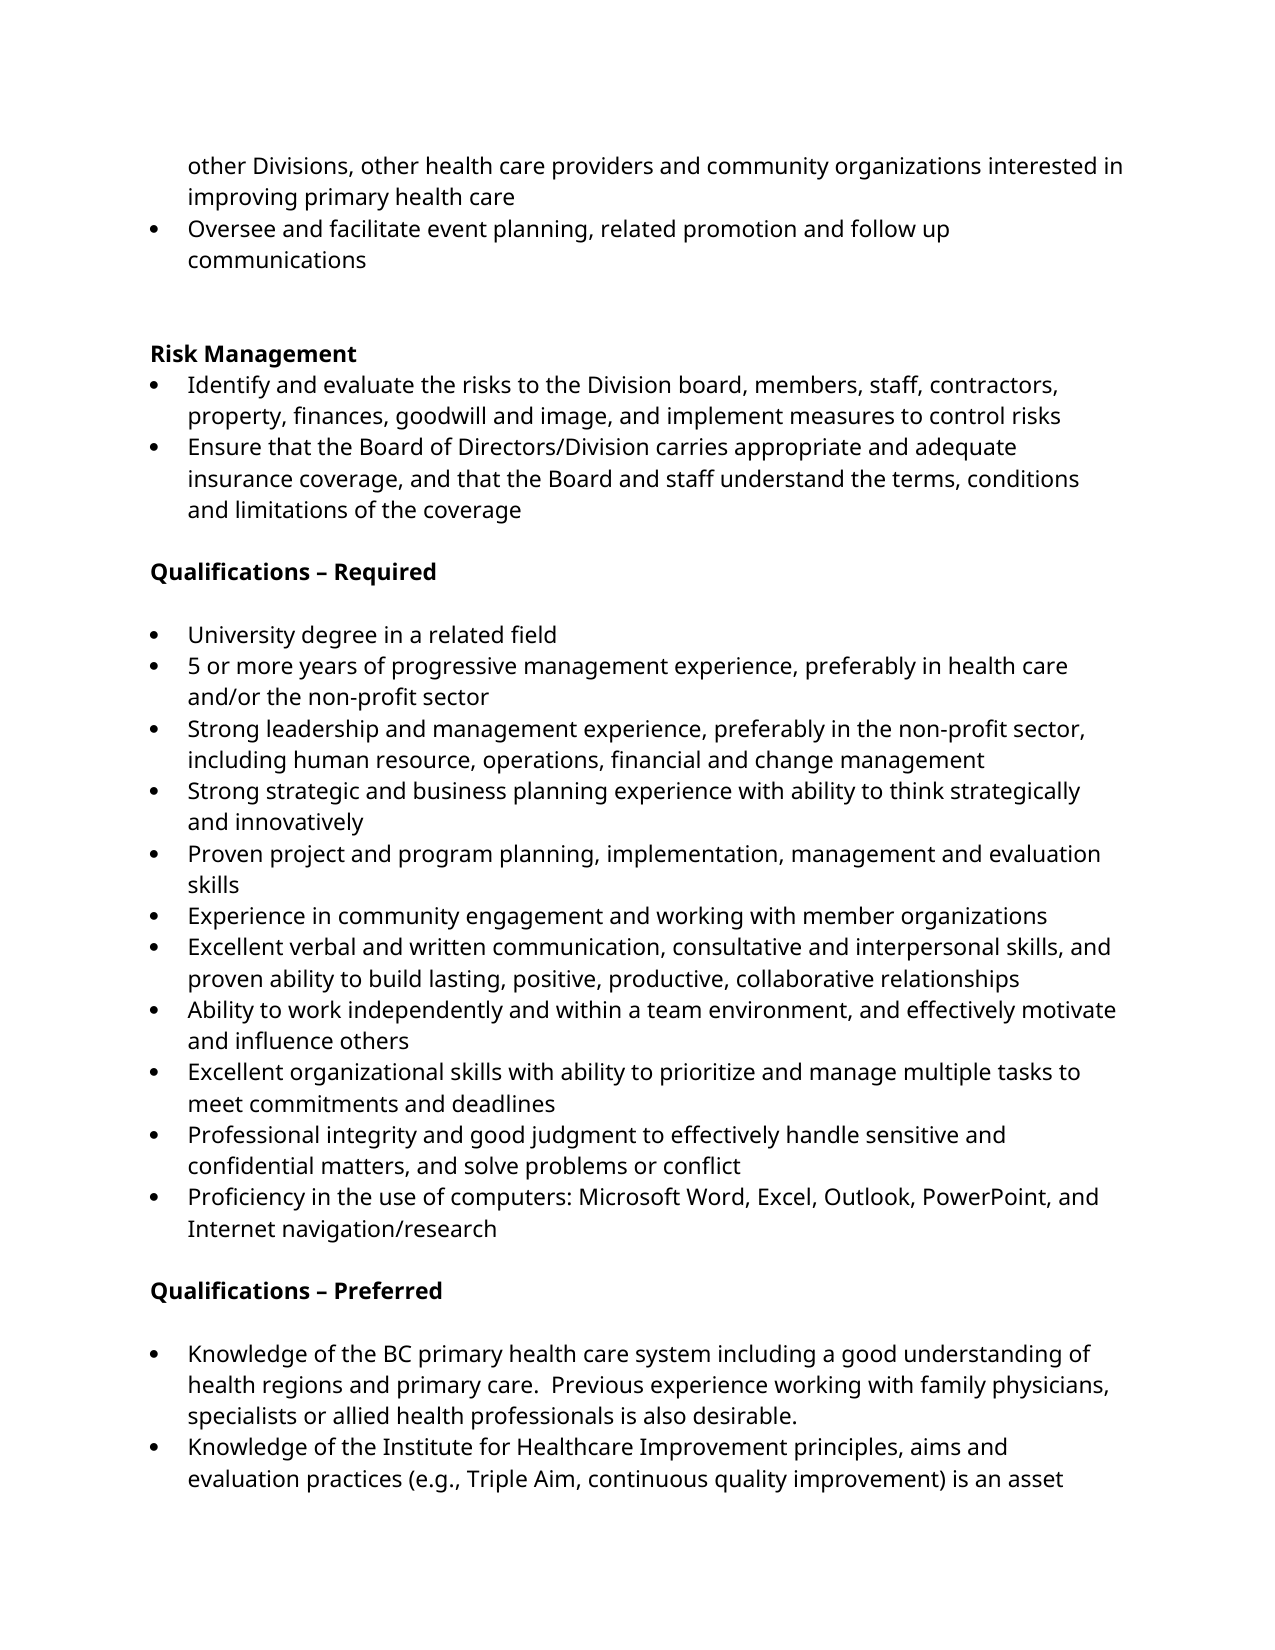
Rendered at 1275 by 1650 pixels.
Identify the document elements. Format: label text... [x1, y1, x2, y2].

list Professional integrity and good judgment to effectively handle sensitive and confidential matters, and solve problems or conflict [150, 1119, 1125, 1181]
list University degree in a related field [150, 619, 1125, 650]
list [150, 150, 1125, 212]
list Identify and evaluate the risks to the Division board, members, staff, contractors, property, finances, goodwill and image, and implement measures to control risks [150, 369, 1125, 431]
list Excellent organizational skills with ability to prioritize and manage multiple tasks to meet commitments and deadlines [150, 1056, 1125, 1119]
list Strong strategic and business planning experience with ability to think strategically and innovatively [150, 775, 1125, 837]
text Risk Management [150, 337, 1125, 369]
list 5 or more years of progressive management experience, preferably in health care and/or the non-profit sector [150, 650, 1125, 712]
list Knowledge of the Institute for Healthcare Improvement principles, aims and evaluation practices (e.g., Triple Aim, continuous quality improvement) is an asset [150, 1431, 1125, 1494]
list Knowledge of the BC primary health care system including a good understanding of health regions and primary care. Previous experience working with family physicians, specialists or allied health professionals is also desirable. [150, 1337, 1125, 1431]
list Oversee and facilitate event planning, related promotion and follow up communications [150, 212, 1125, 275]
text Qualifications – Required [150, 556, 1125, 587]
list Proven project and program planning, implementation, management and evaluation skills [150, 837, 1125, 900]
list Ensure that the Board of Directors/Division carries appropriate and adequate insurance coverage, and that the Board and staff understand the terms, conditions and limitations of the coverage [150, 431, 1125, 525]
list Strong leadership and management experience, preferably in the non-profit sector, including human resource, operations, financial and change management [150, 712, 1125, 775]
list Excellent verbal and written communication, consultative and interpersonal skills, and proven ability to build lasting, positive, productive, collaborative relationships [150, 931, 1125, 994]
text Qualifications – Preferred [150, 1275, 1125, 1306]
list Ability to work independently and within a team environment, and effectively motivate and influence others [150, 994, 1125, 1056]
list Experience in community engagement and working with member organizations [150, 900, 1125, 931]
list Proficiency in the use of computers: Microsoft Word, Excel, Outlook, PowerPoint, and Internet navigation/research [150, 1181, 1125, 1244]
